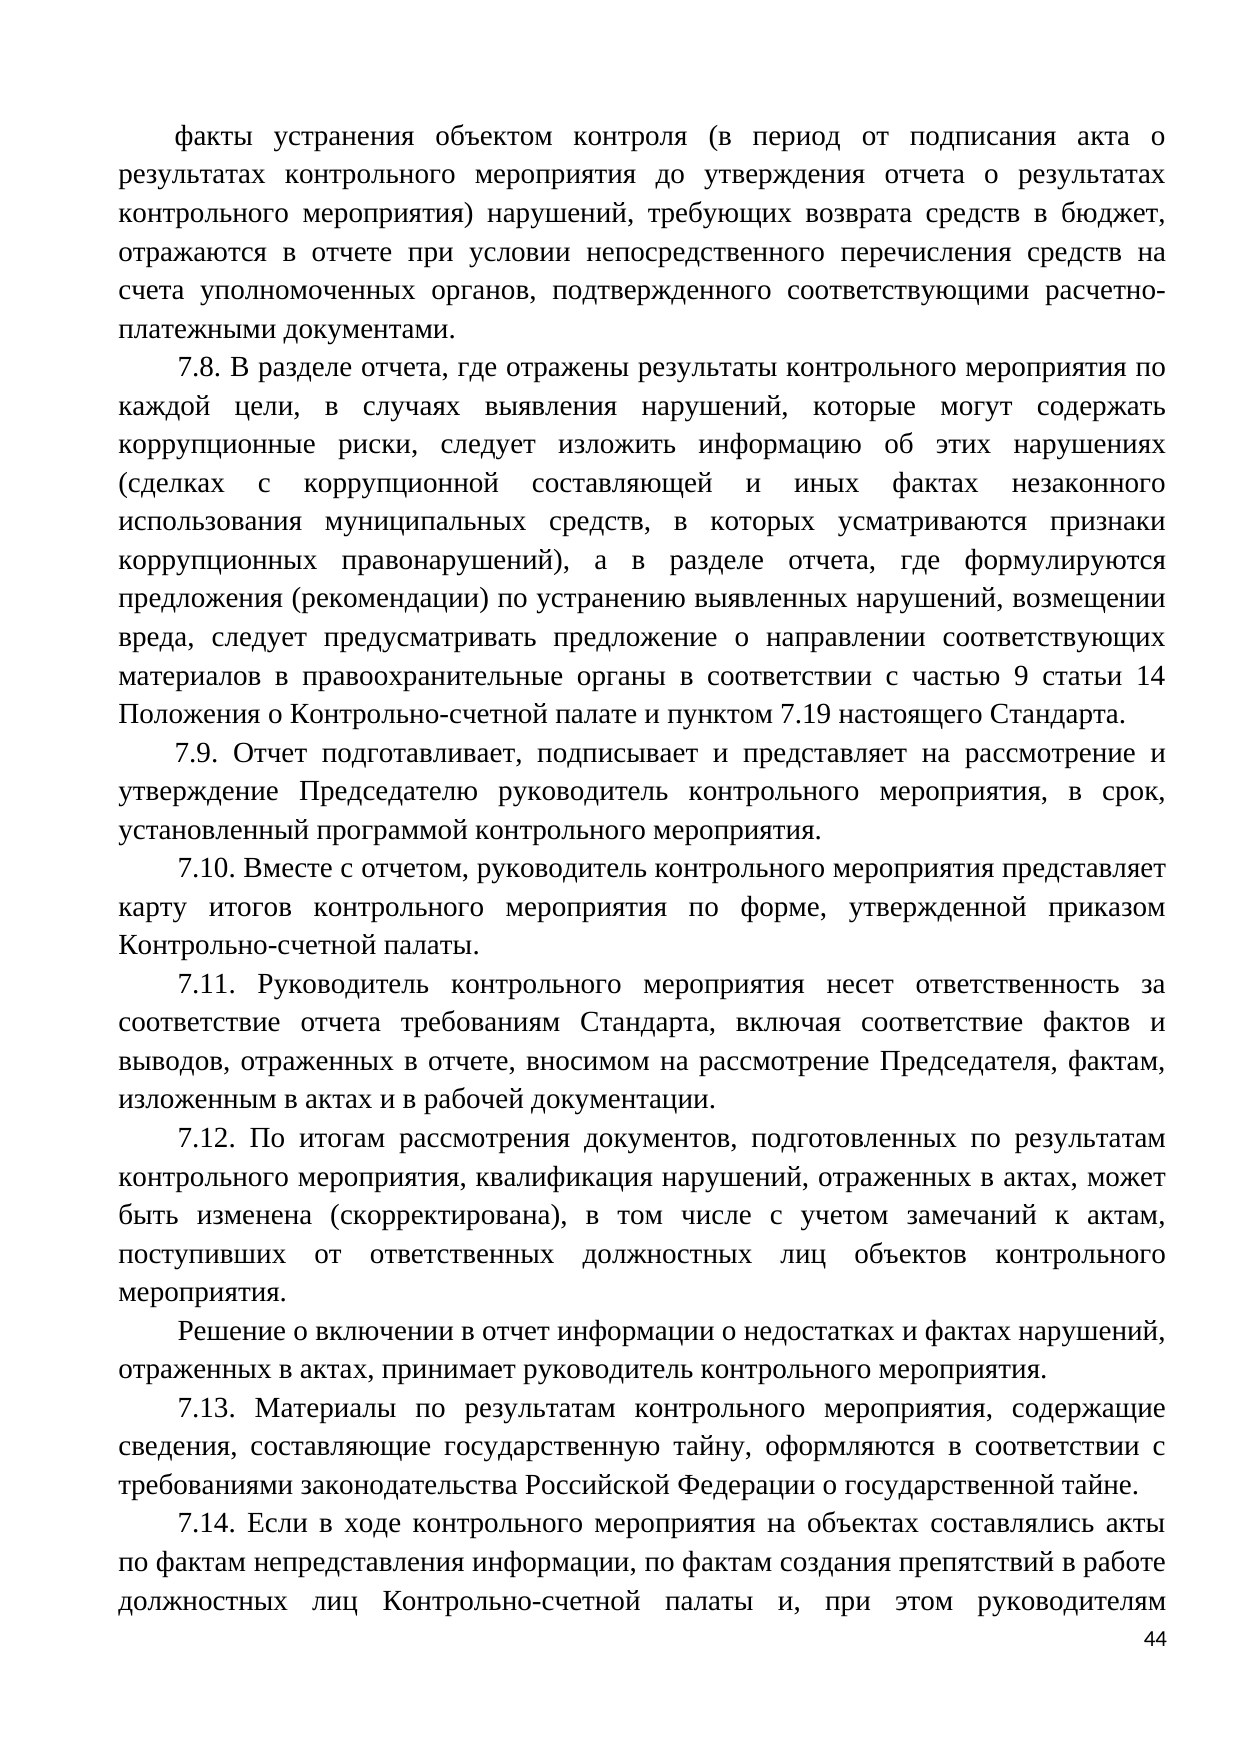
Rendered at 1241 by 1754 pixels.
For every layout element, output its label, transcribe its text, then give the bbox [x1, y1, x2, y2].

text 7.13. Материалы по результатам контрольного мероприятия, содержащие сведения, составляющие государственную тайну, оформляются в соответствии с требованиями законодательства Российской Федерации о государственной тайне. [118, 1390, 1167, 1501]
text 7.10. Вместе с отчетом, руководитель контрольного мероприятия представляет карту итогов контрольного мероприятия по форме, утвержденной приказом Контрольно-счетной палаты. [118, 850, 1167, 961]
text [118, 1506, 1167, 1616]
text факты устранения объектом контроля (в период от подписания акта о результатах контрольного мероприятия до утверждения отчета о результатах контрольного мероприятия) нарушений, требующих возврата средств в бюджет, отражаются в отчете при условии непосредственного перечисления средств на счета уполномоченных органов, подтвержденного соответствующими расчетно-платежными документами. [118, 118, 1167, 344]
text Решение о включении в отчет информации о недостатках и фактах нарушений, отраженных в актах, принимает руководитель контрольного мероприятия. [118, 1313, 1167, 1385]
text 7.9. Отчет подготавливает, подписывает и представляет на рассмотрение и утверждение Председателю руководитель контрольного мероприятия, в срок, установленный программой контрольного мероприятия. [118, 735, 1167, 845]
text 7.8. В разделе отчета, где отражены результаты контрольного мероприятия по каждой цели, в случаях выявления нарушений, которые могут содержать коррупционные риски, следует изложить информацию об этих нарушениях (сделках с коррупционной составляющей и иных фактах незаконного использования муниципальных средств, в которых усматриваются признаки коррупционных правонарушений), а в разделе отчета, где формулируются предложения (рекомендации) по устранению выявленных нарушений, возмещении вреда, следует предусматривать предложение о направлении соответствующих материалов в правоохранительные органы в соответствии с частью 9 статьи 14 Положения о Контрольно-счетной палате и пунктом 7.19 настоящего Стандарта. [118, 349, 1167, 730]
text 7.12. По итогам рассмотрения документов, подготовленных по результатам контрольного мероприятия, квалификация нарушений, отраженных в актах, может быть изменена (скорректирована), в том числе с учетом замечаний к актам, поступивших от ответственных должностных лиц объектов контрольного мероприятия. [118, 1120, 1167, 1308]
text 7.11. Руководитель контрольного мероприятия несет ответственность за соответствие отчета требованиям Стандарта, включая соответствие фактов и выводов, отраженных в отчете, вносимом на рассмотрение Председателя, фактам, изложенным в актах и в рабочей документации. [118, 966, 1167, 1115]
